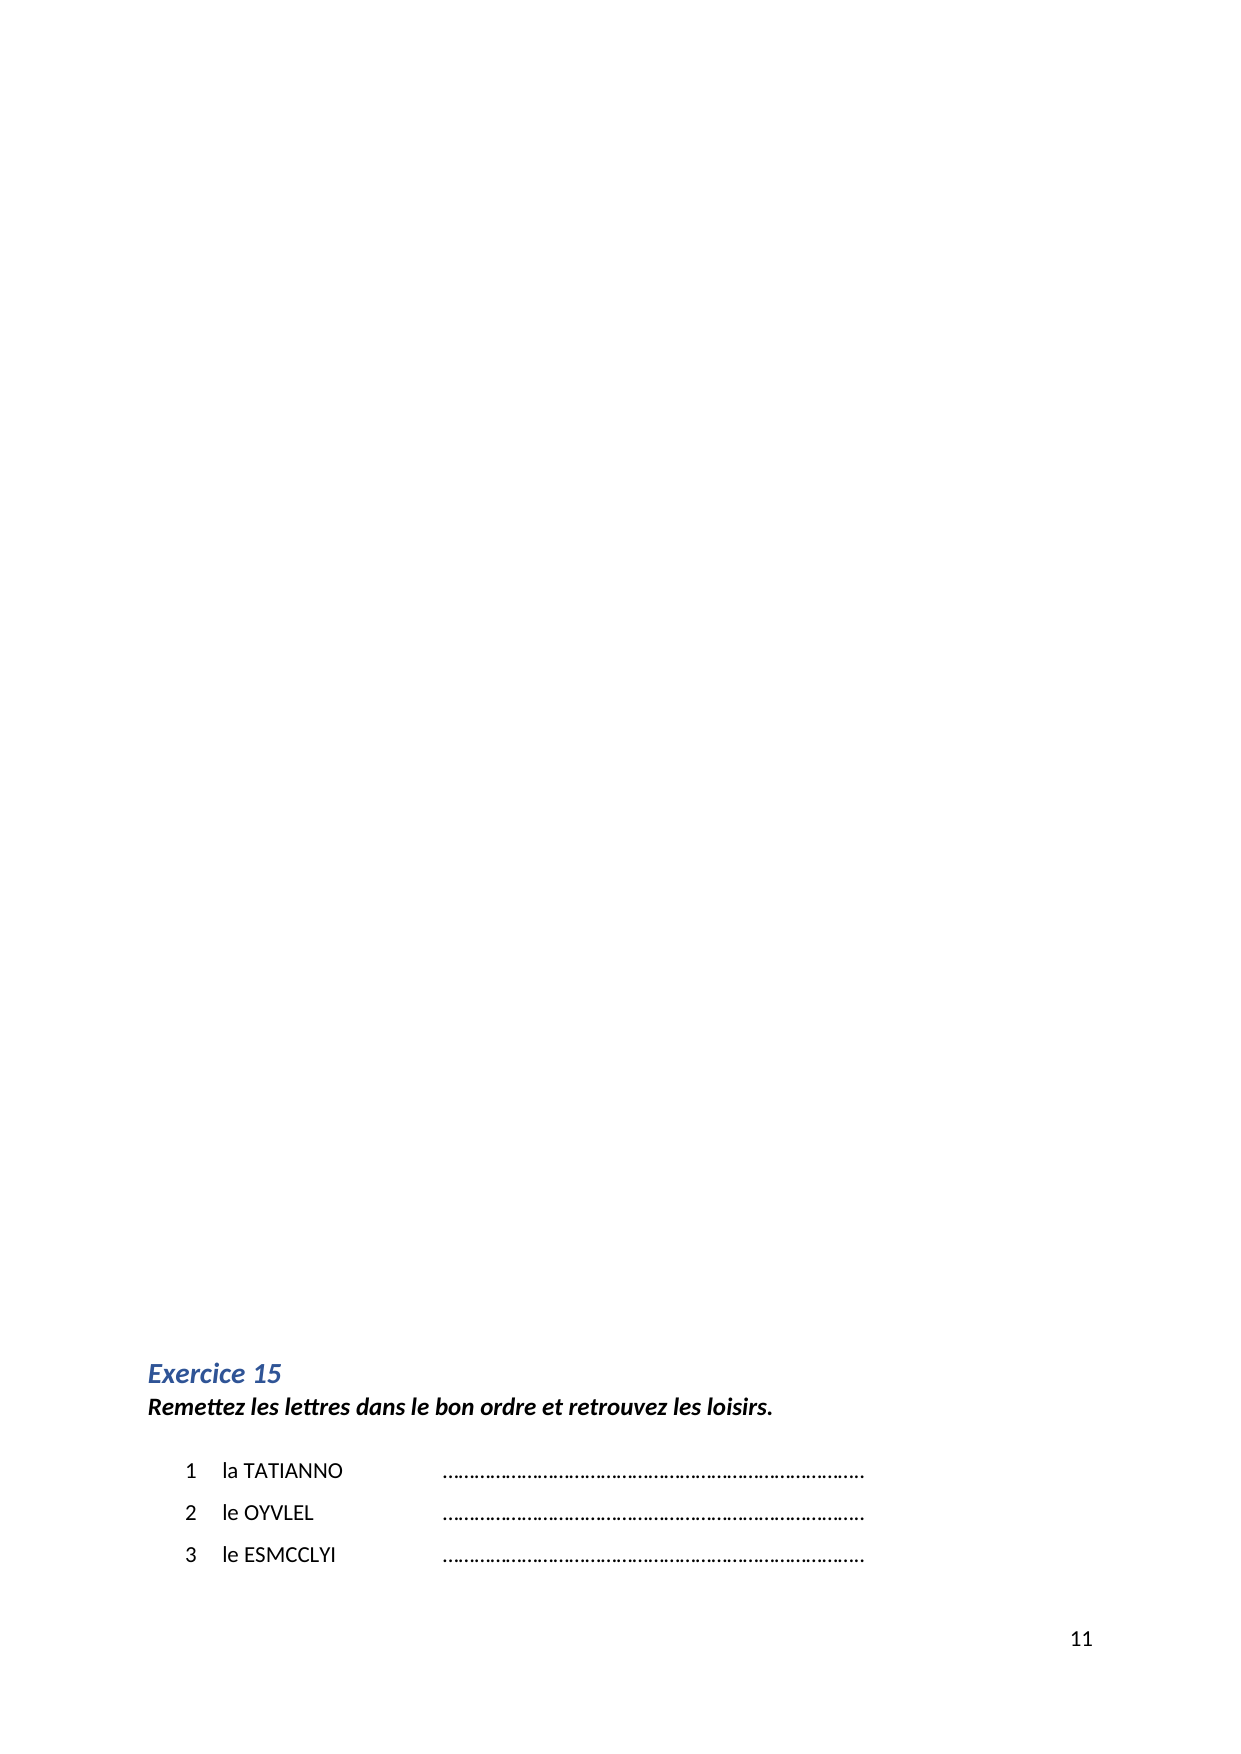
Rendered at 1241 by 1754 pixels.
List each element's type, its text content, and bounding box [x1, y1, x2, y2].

list le OYVLEL …………………………………………………………………….. [185, 1498, 1093, 1527]
subtitle Exercice 15 [148, 1355, 1093, 1391]
list la TATIANNO …………………………………………………………………….. [185, 1457, 1093, 1484]
list le ESMCCLYI …………………………………………………………………….. [185, 1541, 1093, 1568]
text Remettez les lettres dans le bon ordre et retrouvez les loisirs. [148, 1391, 1093, 1421]
